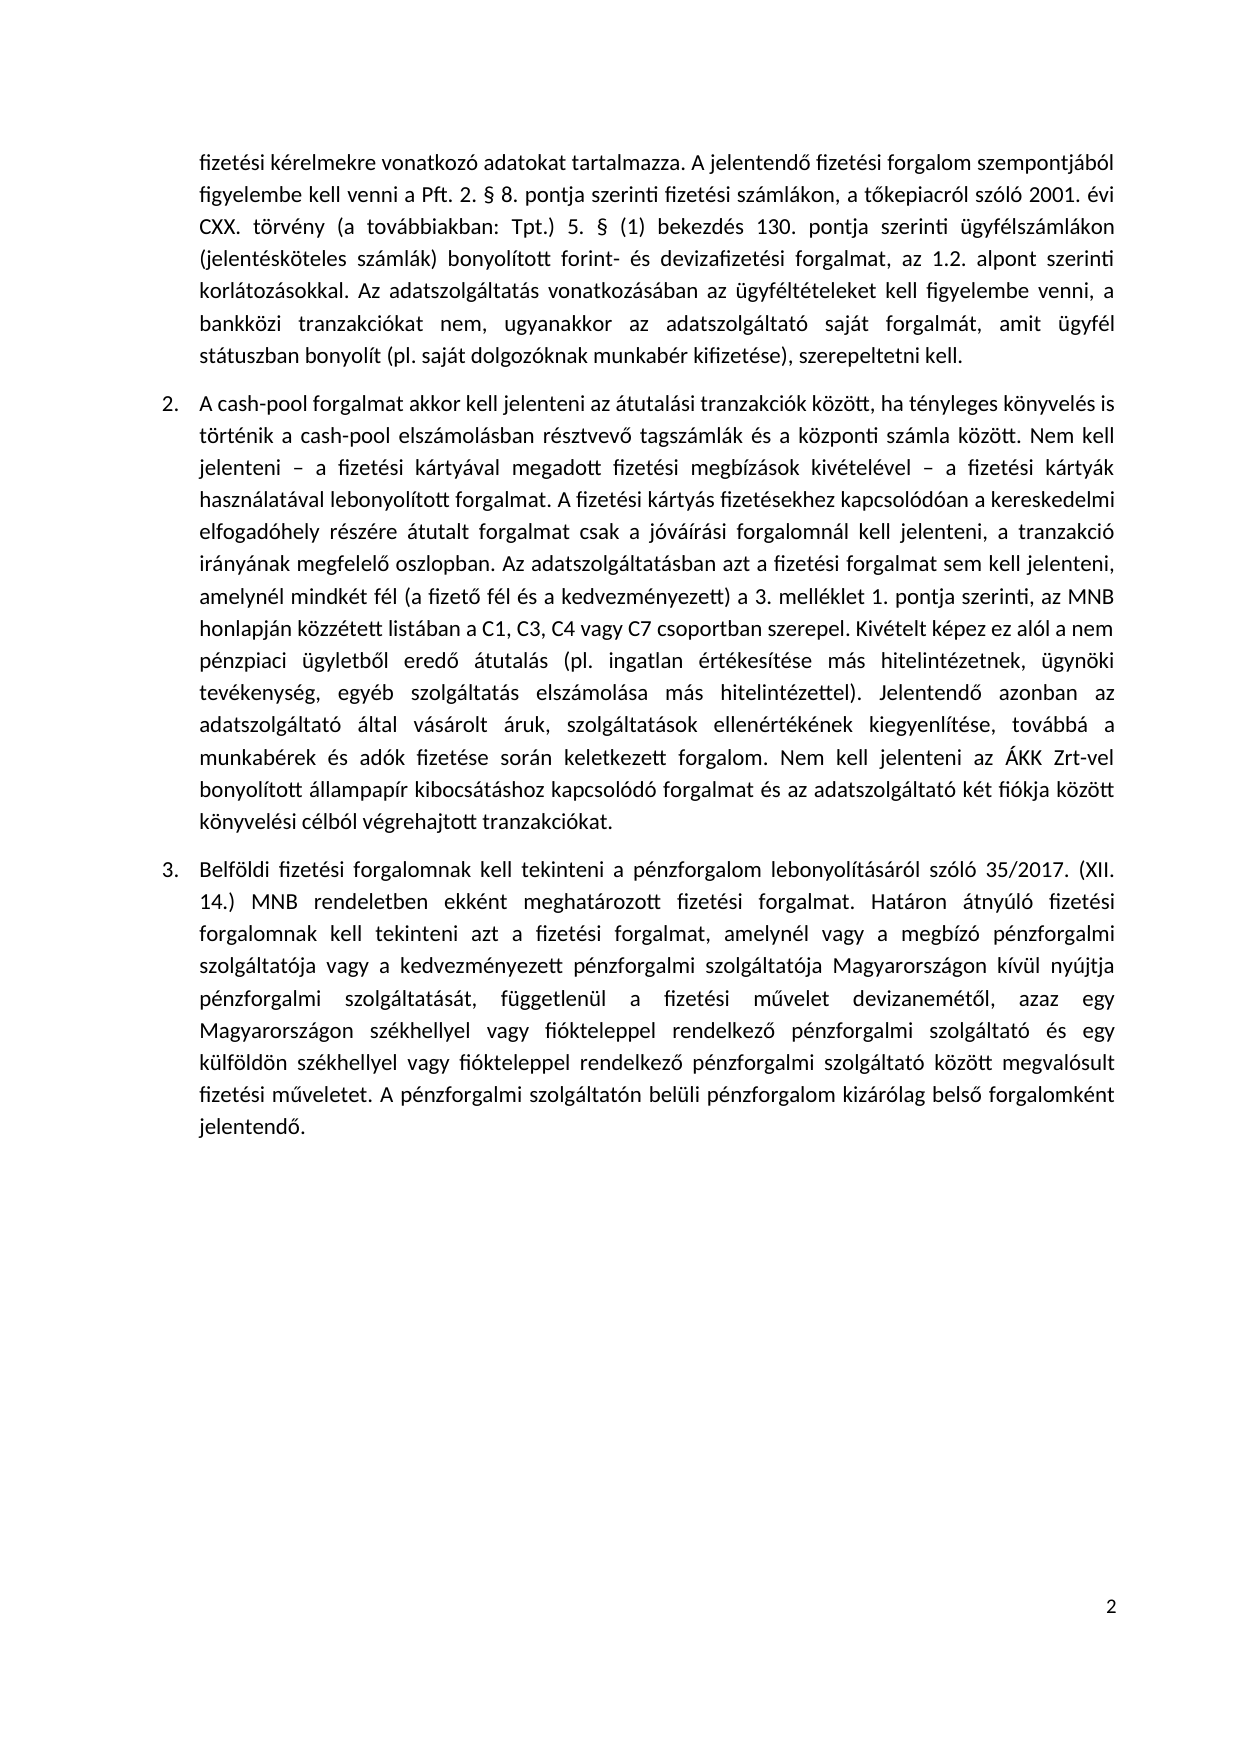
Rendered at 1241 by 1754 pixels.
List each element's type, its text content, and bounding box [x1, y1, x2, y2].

list A cash-pool forgalmat akkor kell jelenteni az átutalási tranzakciók között, ha tényleges könyvelés is történik a cash-pool elszámolásban résztvevő tagszámlák és a központi számla között. Nem kell jelenteni – a fizetési kártyával megadott fizetési megbízások kivételével – a fizetési kártyák használatával lebonyolított forgalmat. A fizetési kártyás fizetésekhez kapcsolódóan a kereskedelmi elfogadóhely részére átutalt forgalmat csak a jóváírási forgalomnál kell jelenteni, a tranzakció irányának megfelelő oszlopban. Az adatszolgáltatásban azt a fizetési forgalmat sem kell jelenteni, amelynél mindkét fél (a fizető fél és a kedvezményezett) a 3. melléklet 1. pontja szerinti, az MNB honlapján közzétett listában a C1, C3, C4 vagy C7 csoportban szerepel. Kivételt képez ez alól a nem pénzpiaci ügyletből eredő átutalás (pl. ingatlan értékesítése más hitelintézetnek, ügynöki tevékenység, egyéb szolgáltatás elszámolása más hitelintézettel). Jelentendő azonban az adatszolgáltató által vásárolt áruk, szolgáltatások ellenértékének kiegyenlítése, továbbá a munkabérek és adók fizetése során keletkezett forgalom. Nem kell jelenteni az ÁKK Zrt-vel bonyolított állampapír kibocsátáshoz kapcsolódó forgalmat és az adatszolgáltató két fiókja között könyvelési célból végrehajtott tranzakciókat. [162, 389, 1116, 835]
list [162, 148, 1116, 369]
list Belföldi fizetési forgalomnak kell tekinteni a pénzforgalom lebonyolításáról szóló 35/2017. (XII. 14.) MNB rendeletben ekként meghatározott fizetési forgalmat. Határon átnyúló fizetési forgalomnak kell tekinteni azt a fizetési forgalmat, amelynél vagy a megbízó pénzforgalmi szolgáltatója vagy a kedvezményezett pénzforgalmi szolgáltatója Magyarországon kívül nyújtja pénzforgalmi szolgáltatását, függetlenül a fizetési művelet devizanemétől, azaz egy Magyarországon székhellyel vagy fiókteleppel rendelkező pénzforgalmi szolgáltató és egy külföldön székhellyel vagy fiókteleppel rendelkező pénzforgalmi szolgáltató között megvalósult fizetési műveletet. A pénzforgalmi szolgáltatón belüli pénzforgalom kizárólag belső forgalomként jelentendő. [162, 855, 1116, 1140]
